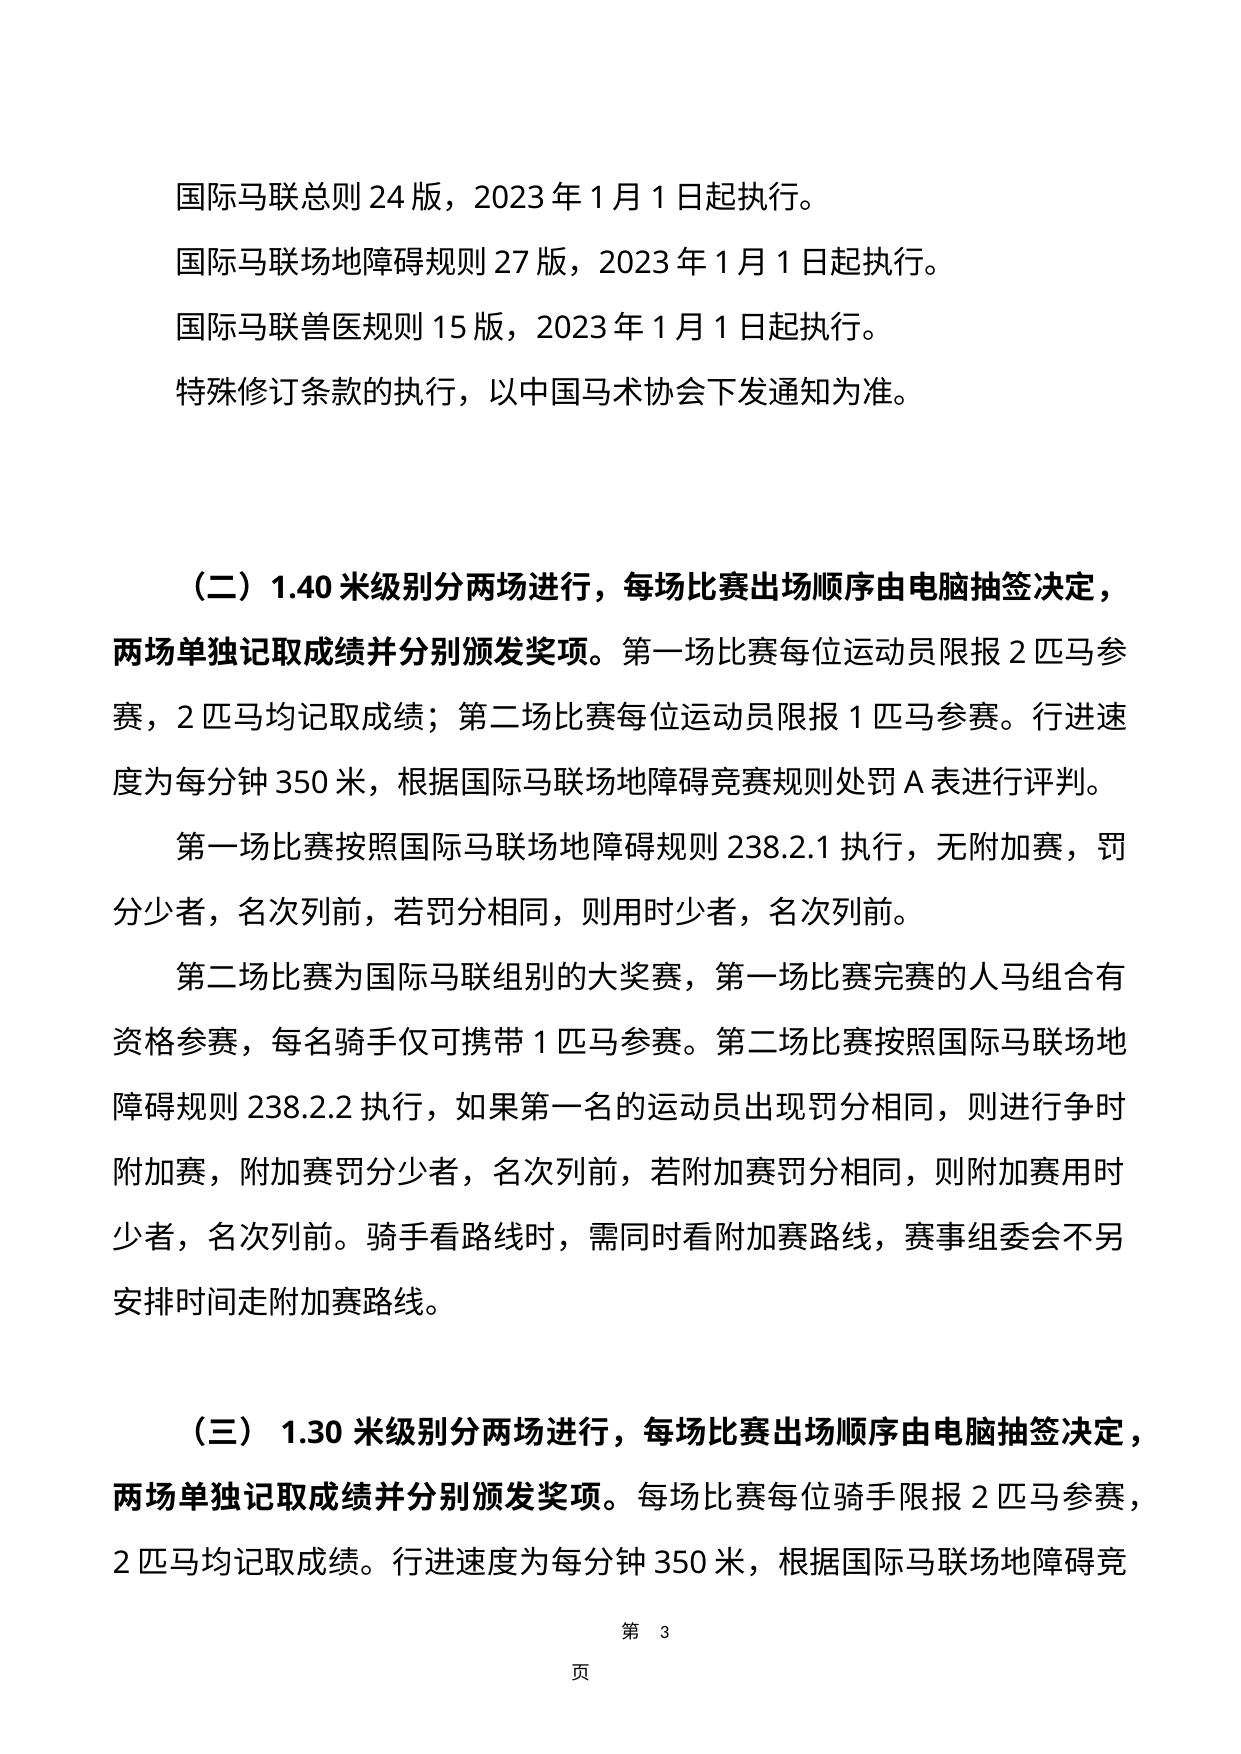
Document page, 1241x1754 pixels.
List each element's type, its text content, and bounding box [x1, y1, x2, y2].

text 国际马联场地障碍规则27版，2023年1月1日起执行。 [112, 227, 1128, 292]
text 特殊修订条款的执行，以中国马术协会下发通知为准。 [112, 357, 1128, 422]
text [112, 1397, 1128, 1592]
text （二）1.40米级别分两场进行，每场比赛出场顺序由电脑抽签决定，两场单独记取成绩并分别颁发奖项。第一场比赛每位运动员限报2匹马参赛，2匹马均记取成绩；第二场比赛每位运动员限报1匹马参赛。行进速度为每分钟350米，根据国际马联场地障碍竞赛规则处罚A表进行评判。 [112, 552, 1128, 812]
text 国际马联总则24版，2023年1月1日起执行。 [112, 162, 1128, 227]
text 国际马联兽医规则15版，2023年1月1日起执行。 [112, 292, 1128, 357]
text 第二场比赛为国际马联组别的大奖赛，第一场比赛完赛的人马组合有资格参赛，每名骑手仅可携带1匹马参赛。第二场比赛按照国际马联场地障碍规则238.2.2执行，如果第一名的运动员出现罚分相同，则进行争时附加赛，附加赛罚分少者，名次列前，若附加赛罚分相同，则附加赛用时少者，名次列前。骑手看路线时，需同时看附加赛路线，赛事组委会不另安排时间走附加赛路线。 [112, 942, 1128, 1332]
text 第一场比赛按照国际马联场地障碍规则238.2.1执行，无附加赛，罚分少者，名次列前，若罚分相同，则用时少者，名次列前。 [112, 812, 1128, 942]
